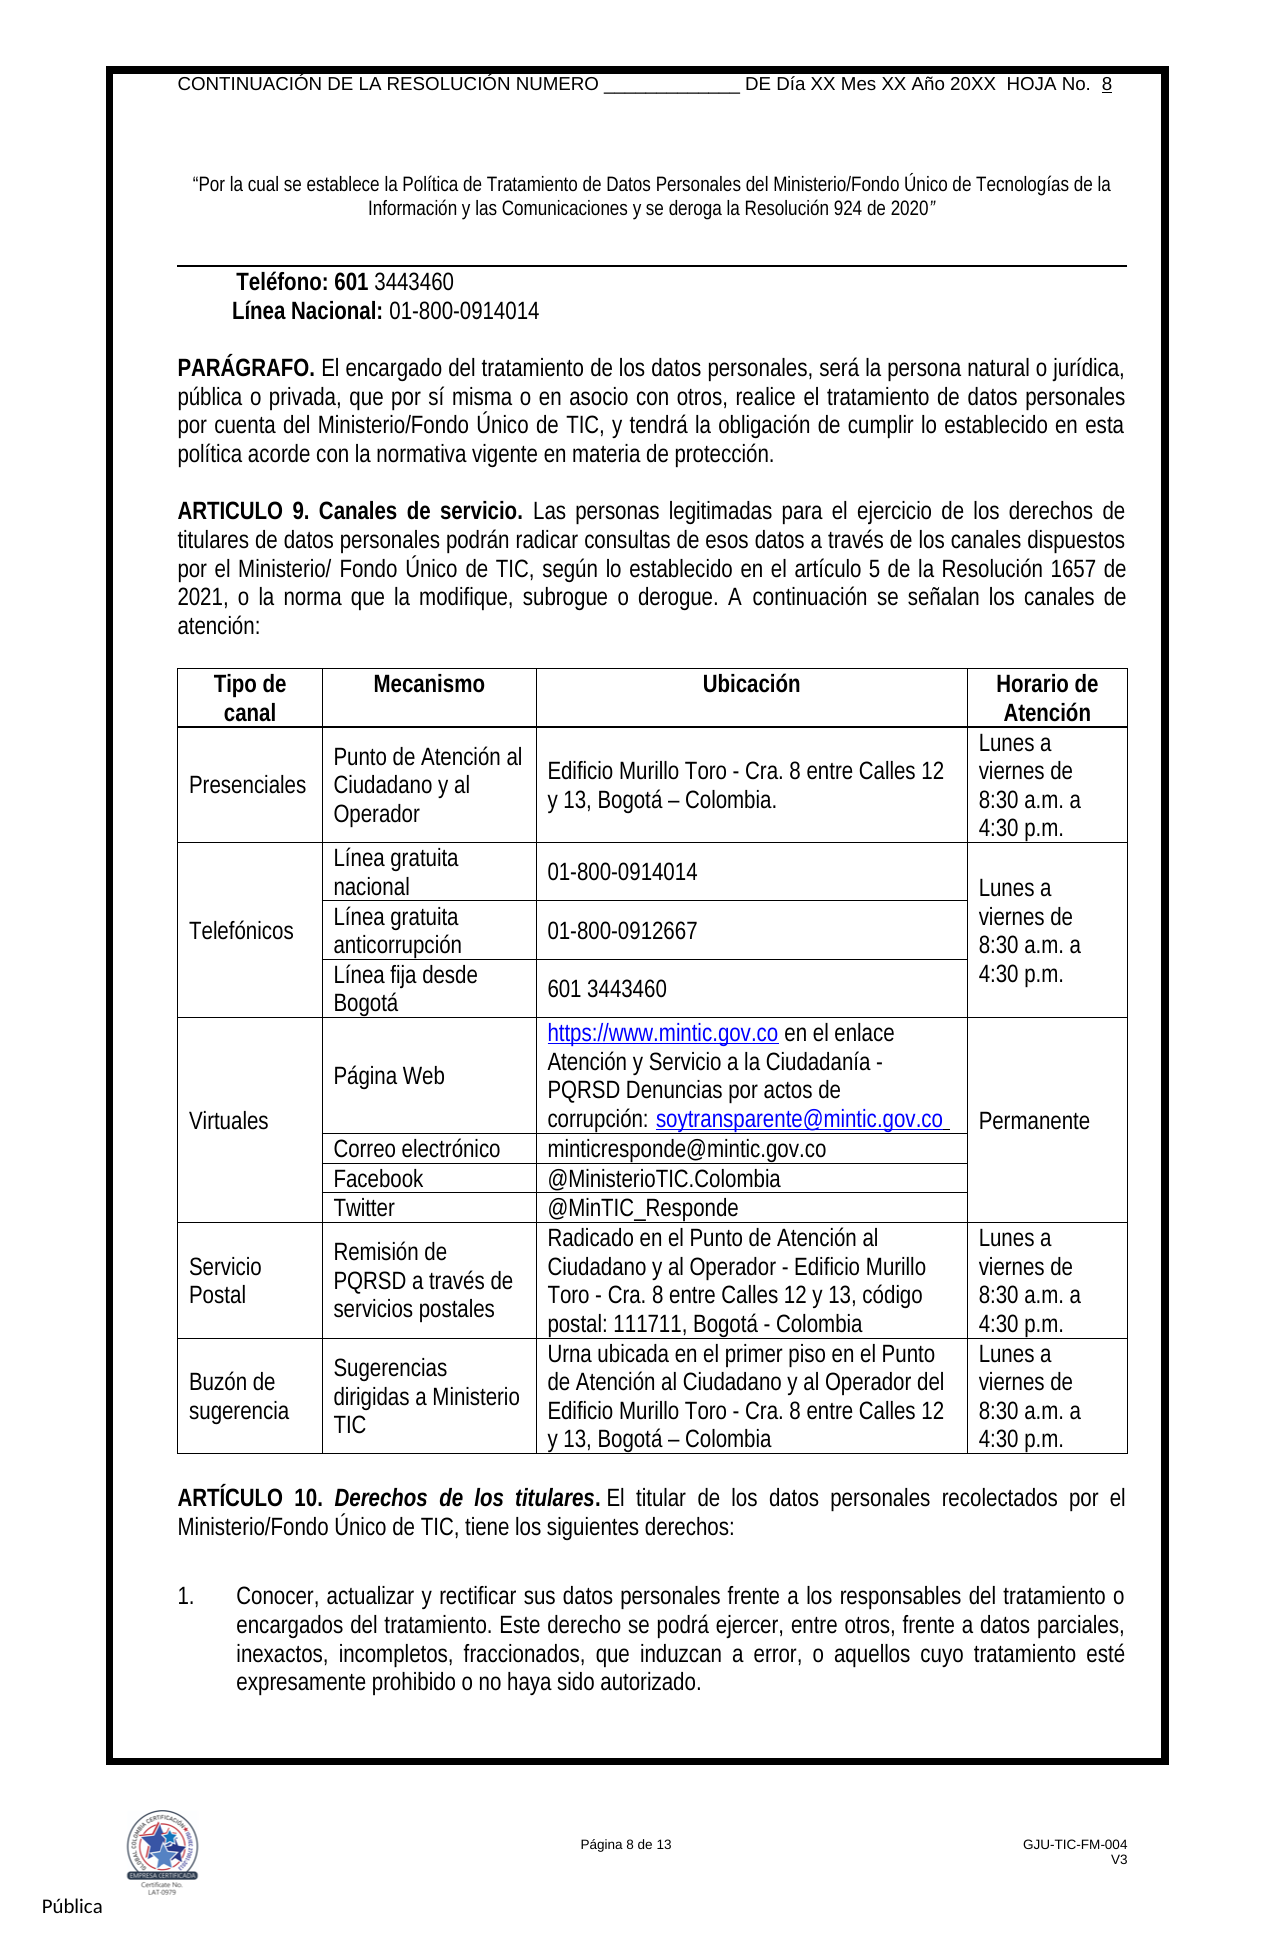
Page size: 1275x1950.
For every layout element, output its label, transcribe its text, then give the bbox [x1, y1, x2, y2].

table_cell https://www.mintic.gov.co en el enlace Atención y Servicio a la Ciudadanía - PQRSD Denuncias por actos de corrupción: soytransparente@mintic.gov.co [537, 1018, 967, 1133]
text PARÁGRAFO. El encargado del tratamiento de los datos personales, será la persona natural o jurídica, pública o privada, que por sí misma o en asocio con otros, realice el tratamiento de datos personales por cuenta del Ministerio/Fondo Único de TIC, y tendrá la obligación de cumplir lo establecido en esta política acorde con la normativa vigente en materia de protección. [177, 353, 1127, 468]
table_cell 01-800-0912667 [537, 901, 967, 959]
table_cell Permanente [968, 1018, 1127, 1222]
table_cell 601 3443460 [537, 960, 967, 1017]
table_cell Correo electrónico [323, 1134, 536, 1162]
text Línea Nacional: 01-800-0914014 [192, 296, 1127, 324]
table_cell Radicado en el Punto de Atención al Ciudadano y al Operador - Edificio Murillo Toro - Cra. 8 entre Calles 12 y 13, código postal: 111711, Bogotá - Colombia [537, 1223, 967, 1337]
table_cell Sugerencias dirigidas a Ministerio TIC [323, 1339, 536, 1453]
table_cell Remisión de PQRSD a través de servicios postales [323, 1223, 536, 1337]
table_cell Virtuales [178, 1018, 322, 1222]
table_cell Urna ubicada en el primer piso en el Punto de Atención al Ciudadano y al Operador del Edificio Murillo Toro - Cra. 8 entre Calles 12 y 13, Bogotá – Colombia [537, 1339, 967, 1453]
table_cell Lunes a viernes de 8:30 a.m. a 4:30 p.m. [968, 1339, 1127, 1453]
table_header Tipo de canal [178, 669, 322, 726]
table_cell 01-800-0914014 [537, 843, 967, 900]
picture [111, 1804, 211, 1901]
table_cell @MinisterioTIC.Colombia [537, 1164, 967, 1192]
table_cell Lunes a viernes de 8:30 a.m. a 4:30 p.m. [968, 728, 1127, 842]
table_cell Lunes a viernes de 8:30 a.m. a 4:30 p.m. [968, 1223, 1127, 1337]
table_cell Presenciales [178, 728, 322, 842]
table_cell Punto de Atención al Ciudadano y al Operador [323, 728, 536, 842]
table_cell Buzón de sugerencia [178, 1339, 322, 1453]
table_cell Facebook [323, 1164, 536, 1192]
table_header Horario de Atención [968, 669, 1127, 726]
table_cell Línea fija desde Bogotá [323, 960, 536, 1017]
table_cell Telefónicos [178, 843, 322, 1017]
text ARTICULO 9. Canales de servicio. Las personas legitimadas para el ejercicio de los derechos de titulares de datos personales podrán radicar consultas de esos datos a través de los canales dispuestos por el Ministerio/ Fondo Único de TIC, según lo establecido en el artículo 5 de la Resolución 1657 de 2021, o la norma que la modifique, subrogue o derogue. A continuación se señalan los canales de atención: [177, 496, 1127, 639]
table_cell Línea gratuita nacional [323, 843, 536, 900]
list Conocer, actualizar y rectificar sus datos personales frente a los responsables del tratamiento o encargados del tratamiento. Este derecho se podrá ejercer, entre otros, frente a datos parciales, inexactos, incompletos, fraccionados, que induzcan a error, o aquellos cuyo tratamiento esté expresamente prohibido o no haya sido autorizado. [177, 1581, 1127, 1696]
table_cell Página Web [323, 1018, 536, 1133]
table_header Mecanismo [323, 669, 536, 726]
table_cell @MinTIC_Responde [537, 1193, 967, 1222]
table_cell minticresponde@mintic.gov.co [537, 1134, 967, 1162]
table_cell Edificio Murillo Toro - Cra. 8 entre Calles 12 y 13, Bogotá – Colombia. [537, 728, 967, 842]
table_header Ubicación [537, 669, 967, 726]
table_cell Línea gratuita anticorrupción [323, 901, 536, 959]
table_cell Twitter [323, 1193, 536, 1222]
text Teléfono: 601 3443460 [236, 267, 1127, 296]
table_cell Lunes a viernes de 8:30 a.m. a 4:30 p.m. [968, 843, 1127, 1017]
table_cell Servicio Postal [178, 1223, 322, 1337]
text ARTÍCULO 10. Derechos de los titulares. El titular de los datos personales recolectados por el Ministerio/Fondo Único de TIC, tiene los siguientes derechos: [177, 1483, 1127, 1540]
